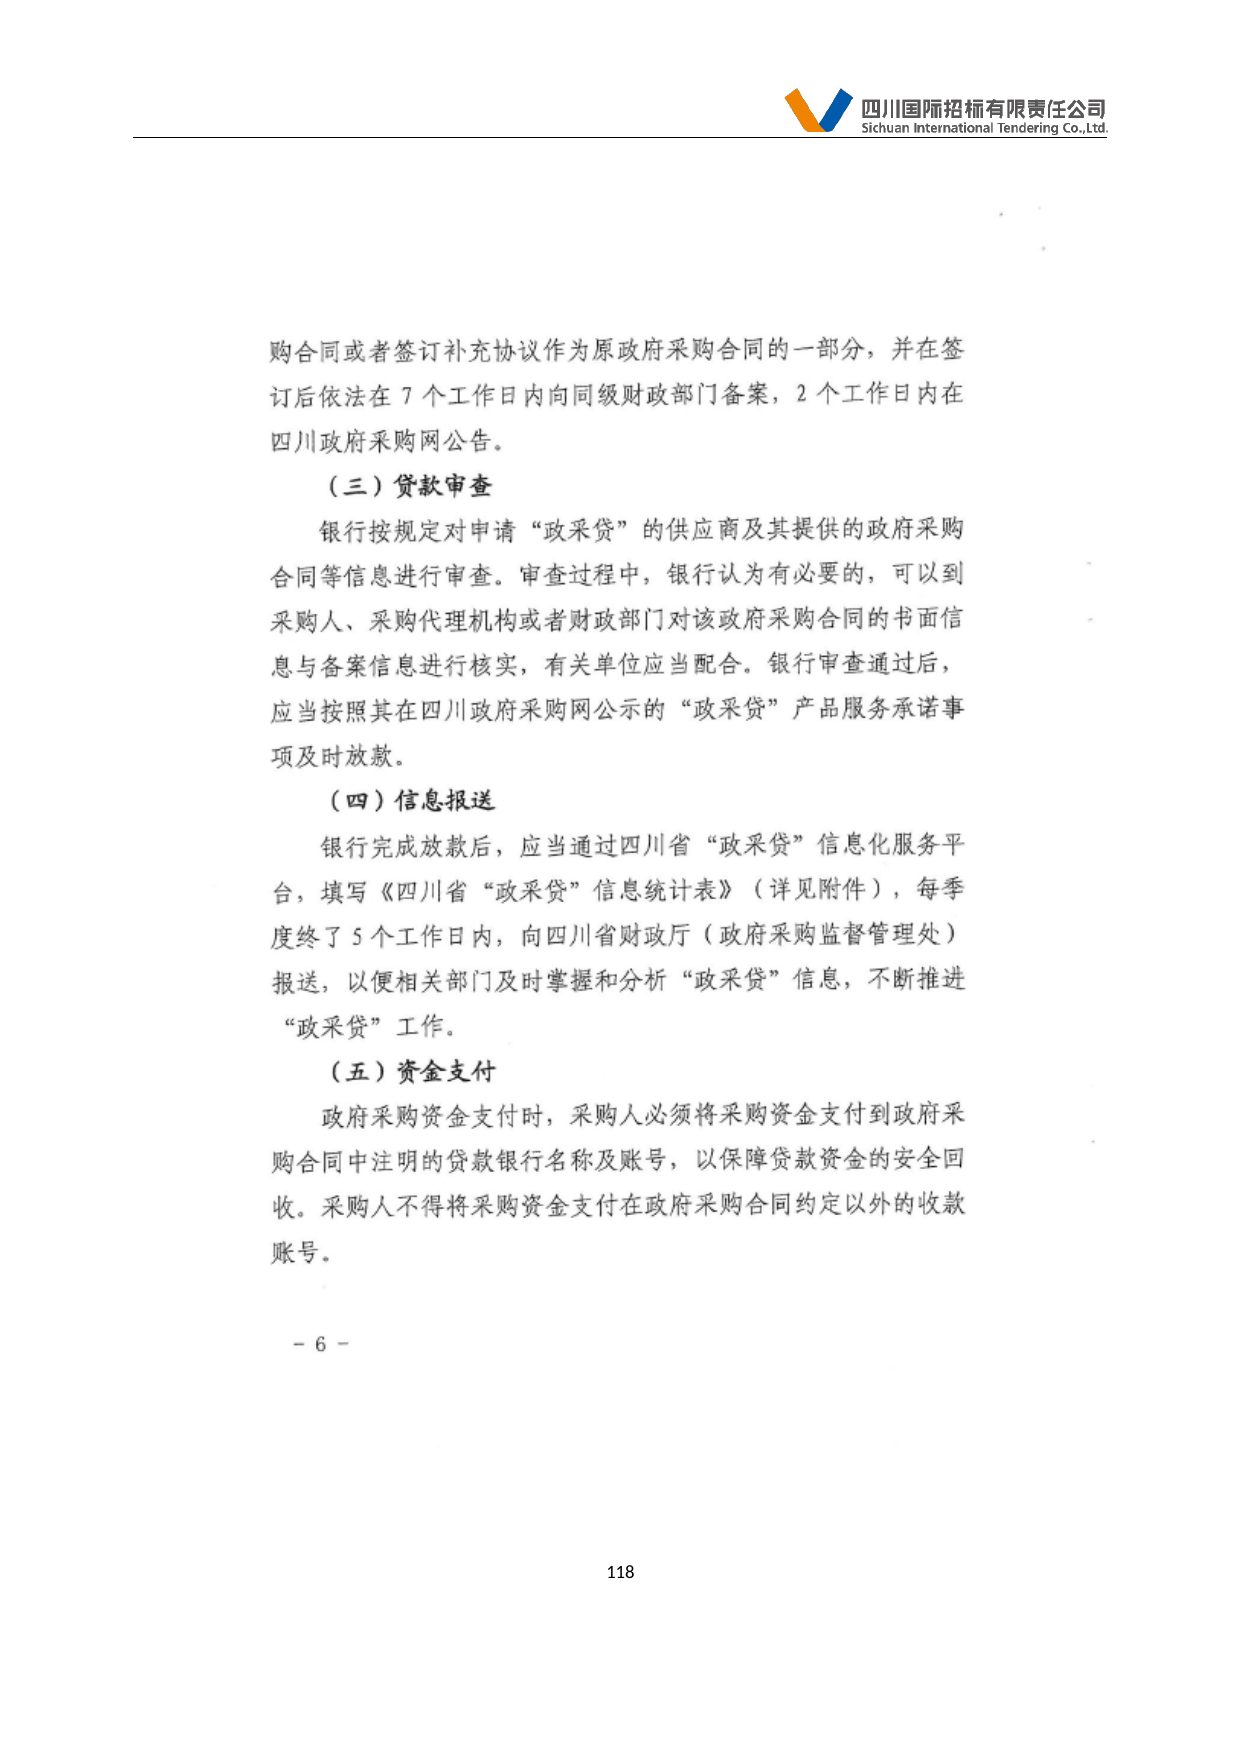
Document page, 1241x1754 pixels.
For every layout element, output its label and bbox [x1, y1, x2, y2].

picture [132, 159, 1108, 1482]
picture [784, 88, 1108, 135]
